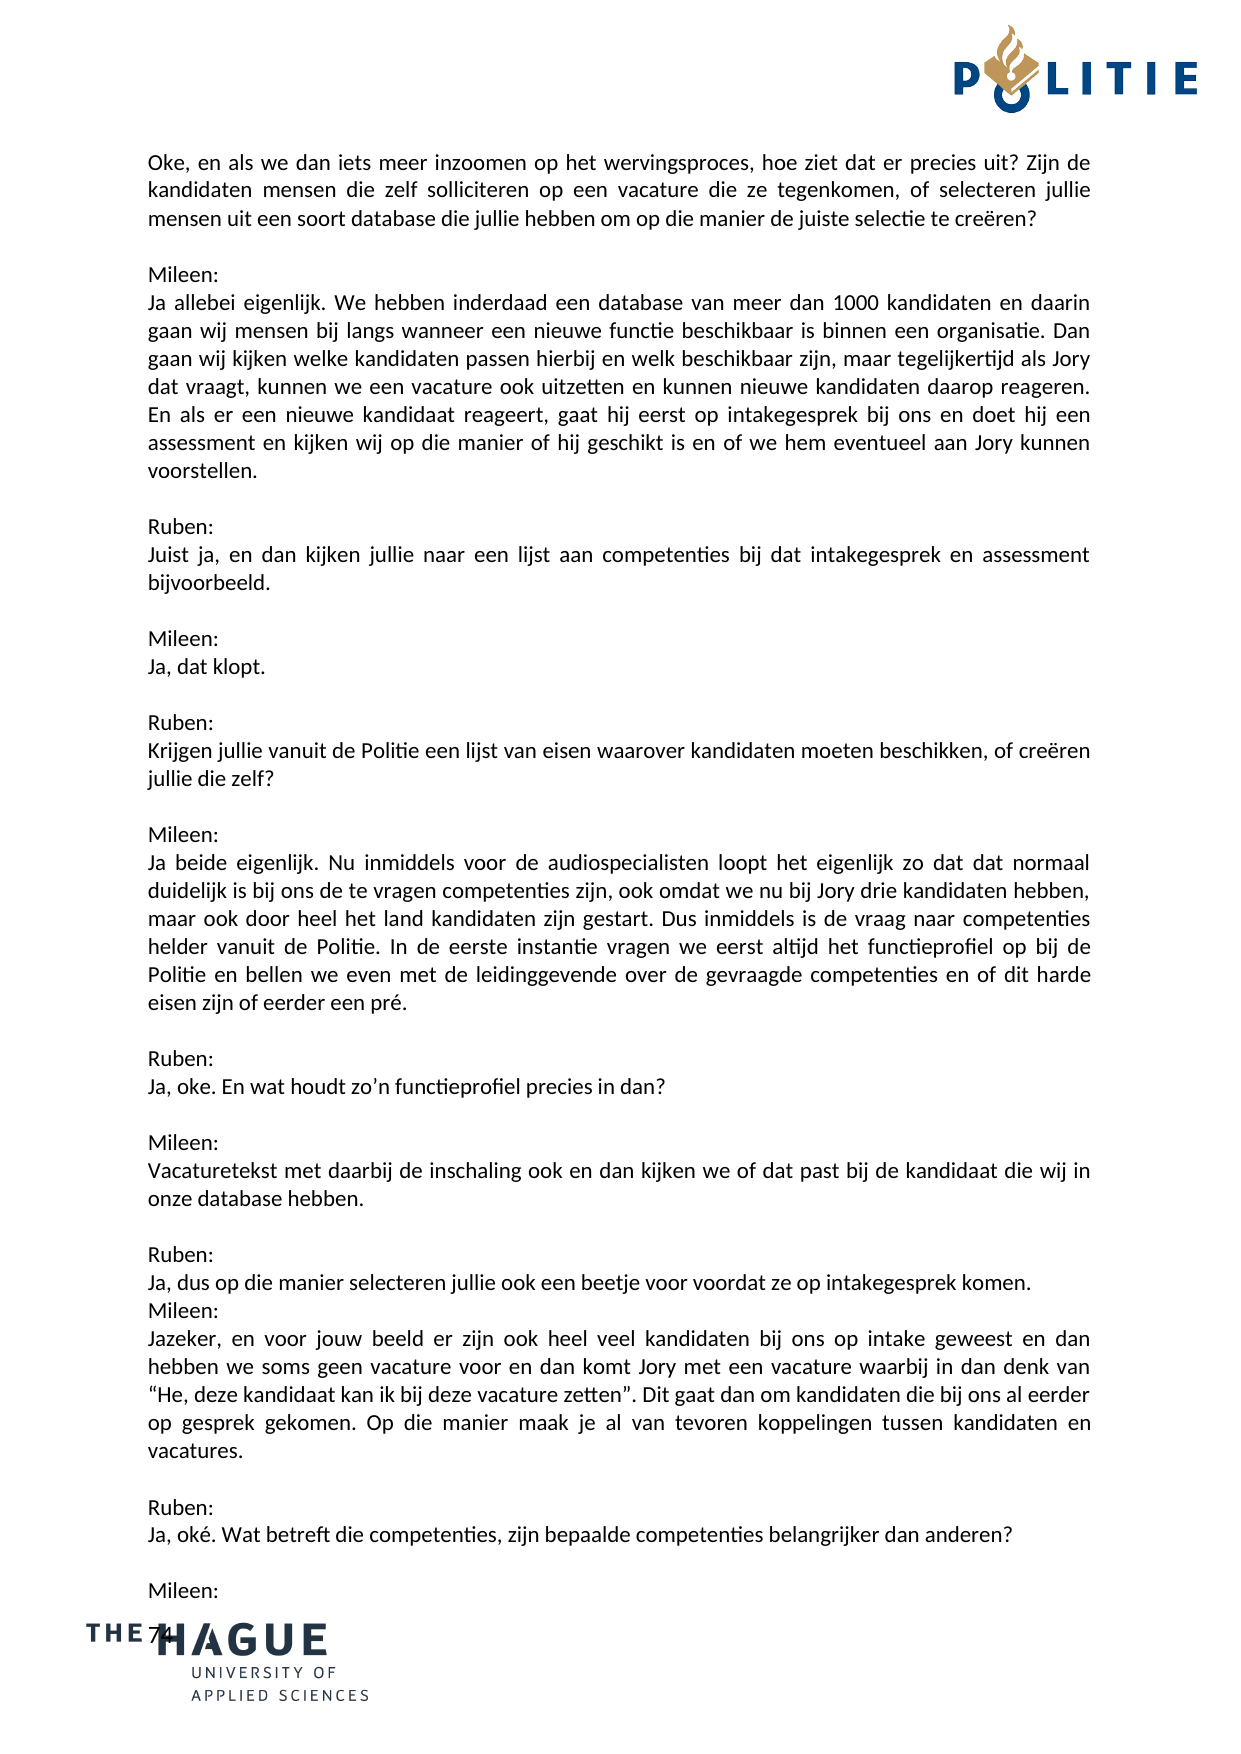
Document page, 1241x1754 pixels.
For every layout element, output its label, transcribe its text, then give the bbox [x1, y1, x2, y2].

text Ja, oké. Wat betreft die competenties, zijn bepaalde competenties belangrijker dan anderen? [148, 1521, 1093, 1549]
text Juist ja, en dan kijken jullie naar een lijst aan competenties bij dat intakegesprek en assessment bijvoorbeeld. [148, 540, 1093, 596]
picture [953, 23, 1198, 114]
text Ja, dus op die manier selecteren jullie ook een beetje voor voordat ze op intakegesprek komen. [148, 1268, 1093, 1296]
text Oke, en als we dan iets meer inzoomen op het wervingsproces, hoe ziet dat er precies uit? Zijn de kandidaten mensen die zelf solliciteren op een vacature die ze tegenkomen, of selecteren jullie mensen uit een soort database die jullie hebben om op die manier de juiste selectie te creëren? [148, 148, 1093, 232]
text Ja beide eigenlijk. Nu inmiddels voor de audiospecialisten loopt het eigenlijk zo dat dat normaal duidelijk is bij ons de te vragen competenties zijn, ook omdat we nu bij Jory drie kandidaten hebben, maar ook door heel het land kandidaten zijn gestart. Dus inmiddels is de vraag naar competenties helder vanuit de Politie. In de eerste instantie vragen we eerst altijd het functieprofiel op bij de Politie en bellen we even met de leidinggevende over de gevraagde competenties en of dit harde eisen zijn of eerder een pré. [148, 848, 1093, 1016]
text Ja, dat klopt. [148, 652, 1093, 680]
text Vacaturetekst met daarbij de inschaling ook en dan kijken we of dat past bij de kandidaat die wij in onze database hebben. [148, 1156, 1093, 1212]
text Ja allebei eigenlijk. We hebben inderdaad een database van meer dan 1000 kandidaten en daarin gaan wij mensen bij langs wanneer een nieuwe functie beschikbaar is binnen een organisatie. Dan gaan wij kijken welke kandidaten passen hierbij en welk beschikbaar zijn, maar tegelijkertijd als Jory dat vraagt, kunnen we een vacature ook uitzetten en kunnen nieuwe kandidaten daarop reageren. En als er een nieuwe kandidaat reageert, gaat hij eerst op intakegesprek bij ons en doet hij een assessment en kijken wij op die manier of hij geschikt is en of we hem eventueel aan Jory kunnen voorstellen. [148, 288, 1093, 484]
text Mileen: [148, 624, 1093, 652]
text Mileen: [148, 820, 1093, 848]
text Ja, oke. En wat houdt zo’n functieprofiel precies in dan? [148, 1072, 1093, 1100]
text Mileen: [148, 1296, 1093, 1324]
text Ruben: [148, 1044, 1093, 1072]
text Jazeker, en voor jouw beeld er zijn ook heel veel kandidaten bij ons op intake geweest en dan hebben we soms geen vacature voor en dan komt Jory met een vacature waarbij in dan denk van “He, deze kandidaat kan ik bij deze vacature zetten”. Dit gaat dan om kandidaten die bij ons al eerder op gesprek gekomen. Op die manier maak je al van tevoren koppelingen tussen kandidaten en vacatures. [148, 1324, 1093, 1464]
text Mileen: [148, 260, 1093, 288]
text Mileen: [148, 1577, 1093, 1605]
text Ruben: [148, 1240, 1093, 1268]
text Ruben: [148, 1493, 1093, 1521]
text Ruben: [148, 708, 1093, 736]
text Krijgen jullie vanuit de Politie een lijst van eisen waarover kandidaten moeten beschikken, of creëren jullie die zelf? [148, 736, 1093, 792]
text Ruben: [148, 512, 1093, 540]
picture [68, 1605, 386, 1719]
text Mileen: [148, 1128, 1093, 1156]
